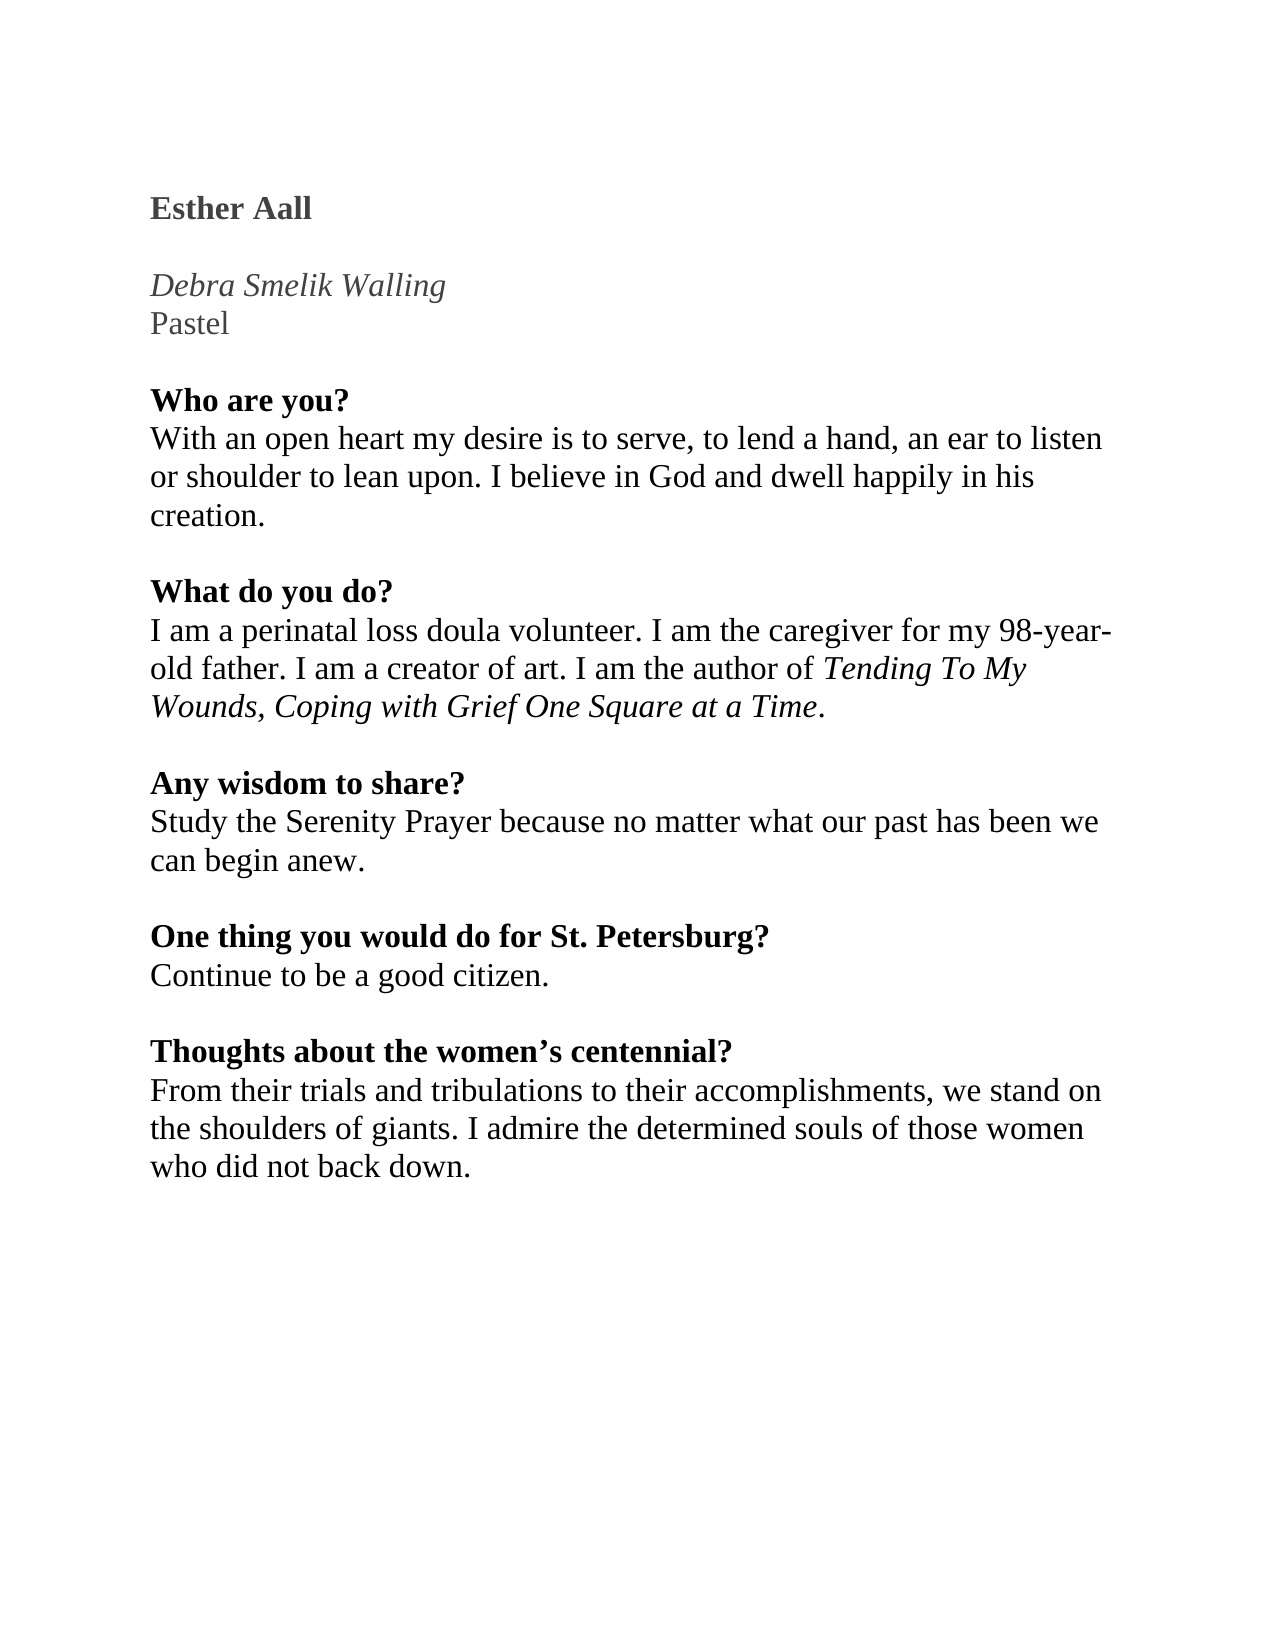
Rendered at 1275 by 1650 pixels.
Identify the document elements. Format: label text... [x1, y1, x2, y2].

text Who are you? [150, 380, 1125, 418]
text From their trials and tribulations to their accomplishments, we stand on the shoulders of giants. I admire the determined souls of those women who did not back down. [150, 1070, 1125, 1185]
text Esther Aall [150, 188, 1125, 227]
text What do you do? [150, 572, 1125, 610]
text I am a perinatal loss doula volunteer. I am the caregiver for my 98-year-old father. I am a creator of art. I am the author of Tending To My Wounds, Coping with Grief One Square at a Time. [150, 610, 1125, 725]
text One thing you would do for St. Petersburg? [150, 917, 1125, 955]
text Any wisdom to share? [150, 763, 1125, 802]
text Thoughts about the women’s centennial? [150, 1032, 1125, 1070]
text Pastel [150, 303, 1125, 342]
text Continue to be a good citizen. [150, 955, 1125, 993]
text Study the Serenity Prayer because no matter what our past has been we can begin anew. [150, 802, 1125, 878]
text With an open heart my desire is to serve, to lend a hand, an ear to listen or shoulder to lean upon. I believe in God and dwell happily in his creation. [150, 418, 1125, 533]
text Debra Smelik Walling [150, 265, 1125, 303]
